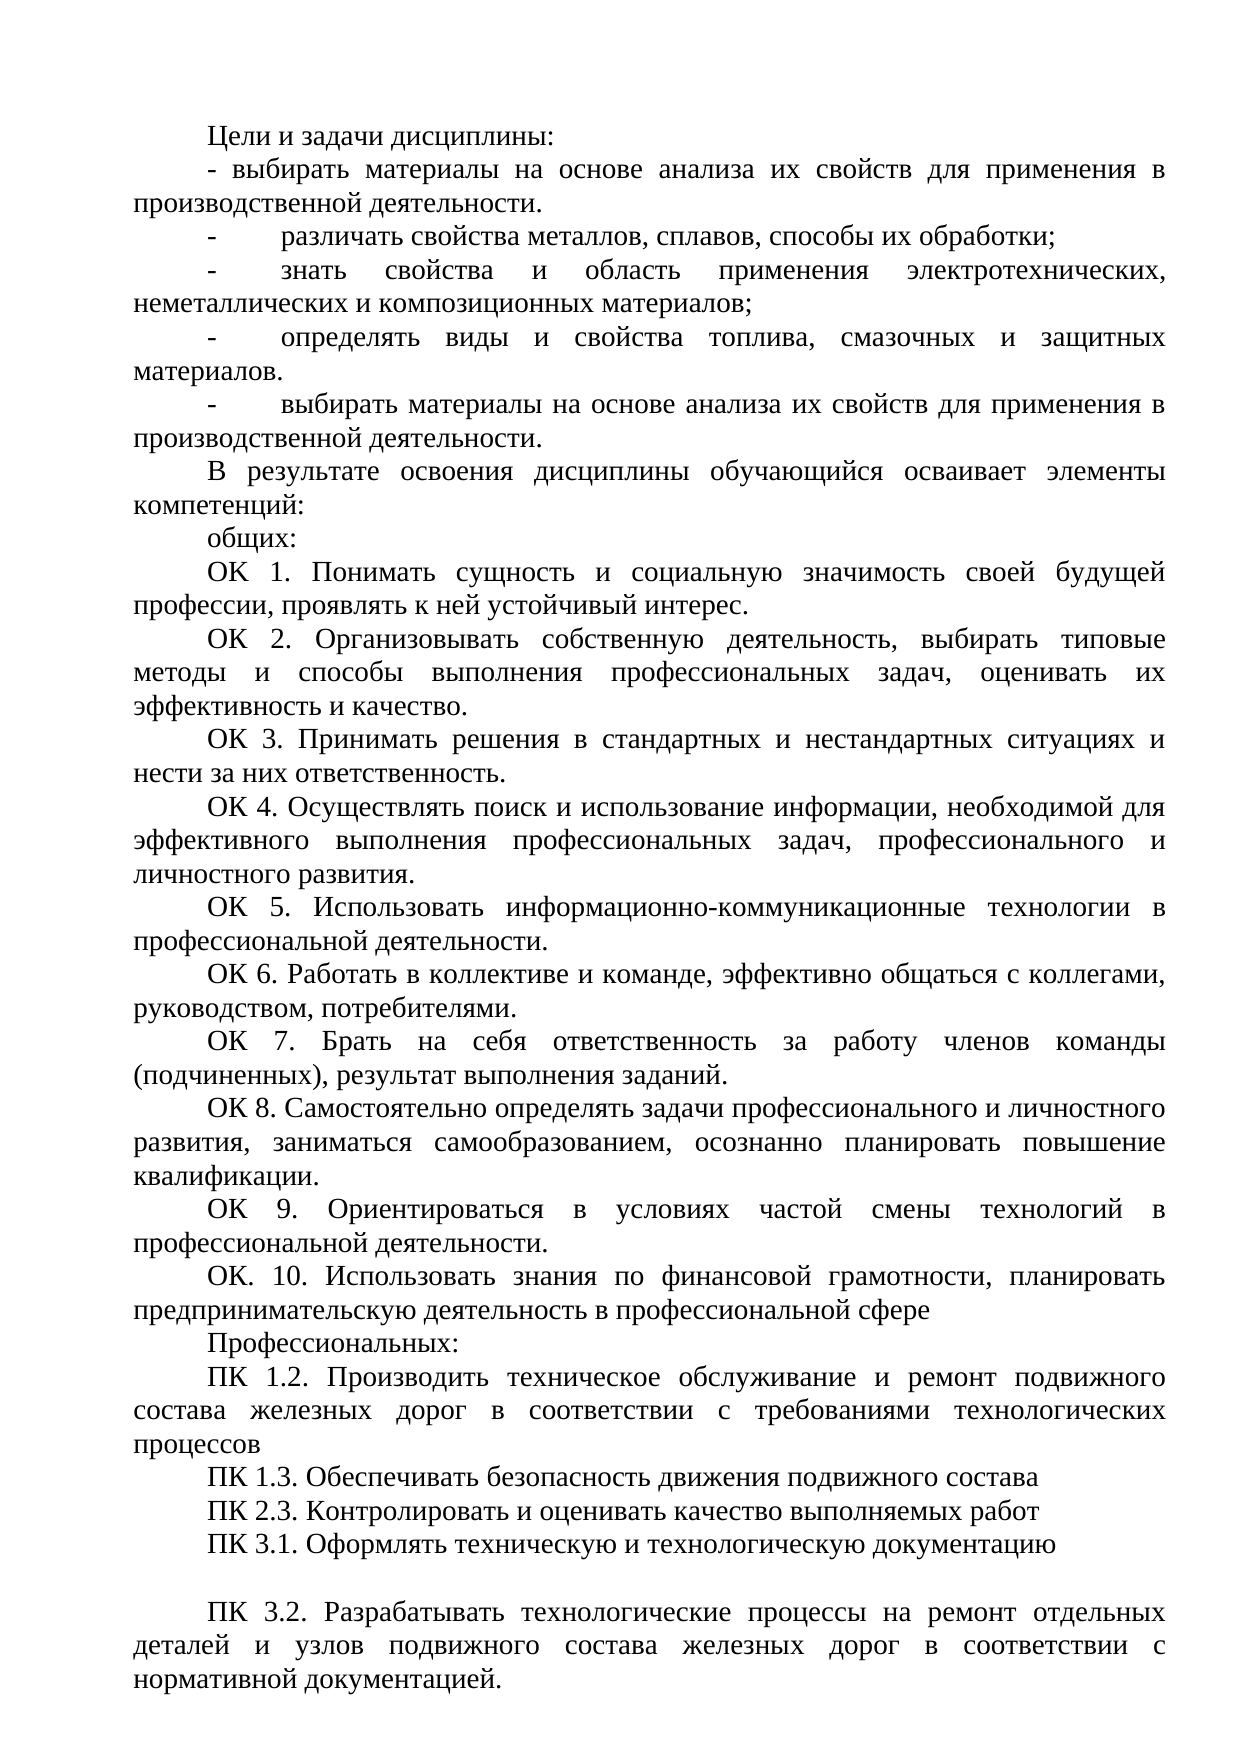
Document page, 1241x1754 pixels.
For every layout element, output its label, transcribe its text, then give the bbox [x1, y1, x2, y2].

text ПК 3.1. Оформлять техническую и технологическую документацию [133, 1527, 1167, 1560]
text ПК 3.2. Разрабатывать технологические процессы на ремонт отдельных деталей и узлов подвижного состава железных дорог в соответствии с нормативной документацией. [133, 1594, 1167, 1694]
text OK 1. Понимать сущность и социальную значимость своей будущей профессии, проявлять к ней устойчивый интерес. [133, 554, 1167, 621]
text ОК 2. Организовывать собственную деятельность, выбирать типовые методы и способы выполнения профессиональных задач, оценивать их эффективность и качество. [133, 621, 1167, 722]
text В результате освоения дисциплины обучающийся осваивает элементы компетенций: [133, 453, 1167, 520]
text ОК 7. Брать на себя ответственность за работу членов команды (подчиненных), результат выполнения заданий. [133, 1023, 1167, 1091]
text общих: [133, 520, 1167, 554]
text ОК 4. Осуществлять поиск и использование информации, необходимой для эффективного выполнения профессиональных задач, профессионального и личностного развития. [133, 789, 1167, 889]
text - различать свойства металлов, сплавов, способы их обработки; [133, 218, 1167, 252]
text ПК 1.3. Обеспечивать безопасность движения подвижного состава [133, 1459, 1167, 1493]
text ОК. 10. Использовать знания по финансовой грамотности, планировать предпринимательскую деятельность в профессиональной сфере [133, 1258, 1167, 1325]
text Цели и задачи дисциплины: [133, 118, 1167, 151]
text - знать свойства и область применения электротехнических, неметаллических и композиционных материалов; [133, 252, 1167, 319]
text ОК 8. Самостоятельно определять задачи профессионального и личностного развития, заниматься самообразованием, осознанно планировать повышение квалификации. [133, 1091, 1167, 1191]
text - выбирать материалы на основе анализа их свойств для применения в производственной деятельности. [133, 386, 1167, 453]
text ОК 5. Использовать информационно-коммуникационные технологии в профессиональной деятельности. [133, 889, 1167, 956]
text Профессиональных: [133, 1325, 1167, 1359]
text ОК 6. Работать в коллективе и команде, эффективно общаться с коллегами, руководством, потребителями. [133, 956, 1167, 1023]
text ПК 2.3. Контролировать и оценивать качество выполняемых работ [133, 1493, 1167, 1527]
text - определять виды и свойства топлива, смазочных и защитных материалов. [133, 319, 1167, 386]
text - выбирать материалы на основе анализа их свойств для применения в производственной деятельности. [133, 151, 1167, 218]
text ОК 9. Ориентироваться в условиях частой смены технологий в профессиональной деятельности. [133, 1191, 1167, 1258]
text ОК 3. Принимать решения в стандартных и нестандартных ситуациях и нести за них ответственность. [133, 722, 1167, 789]
text ПК 1.2. Производить техническое обслуживание и ремонт подвижного состава железных дорог в соответствии с требованиями технологических процессов [133, 1359, 1167, 1459]
